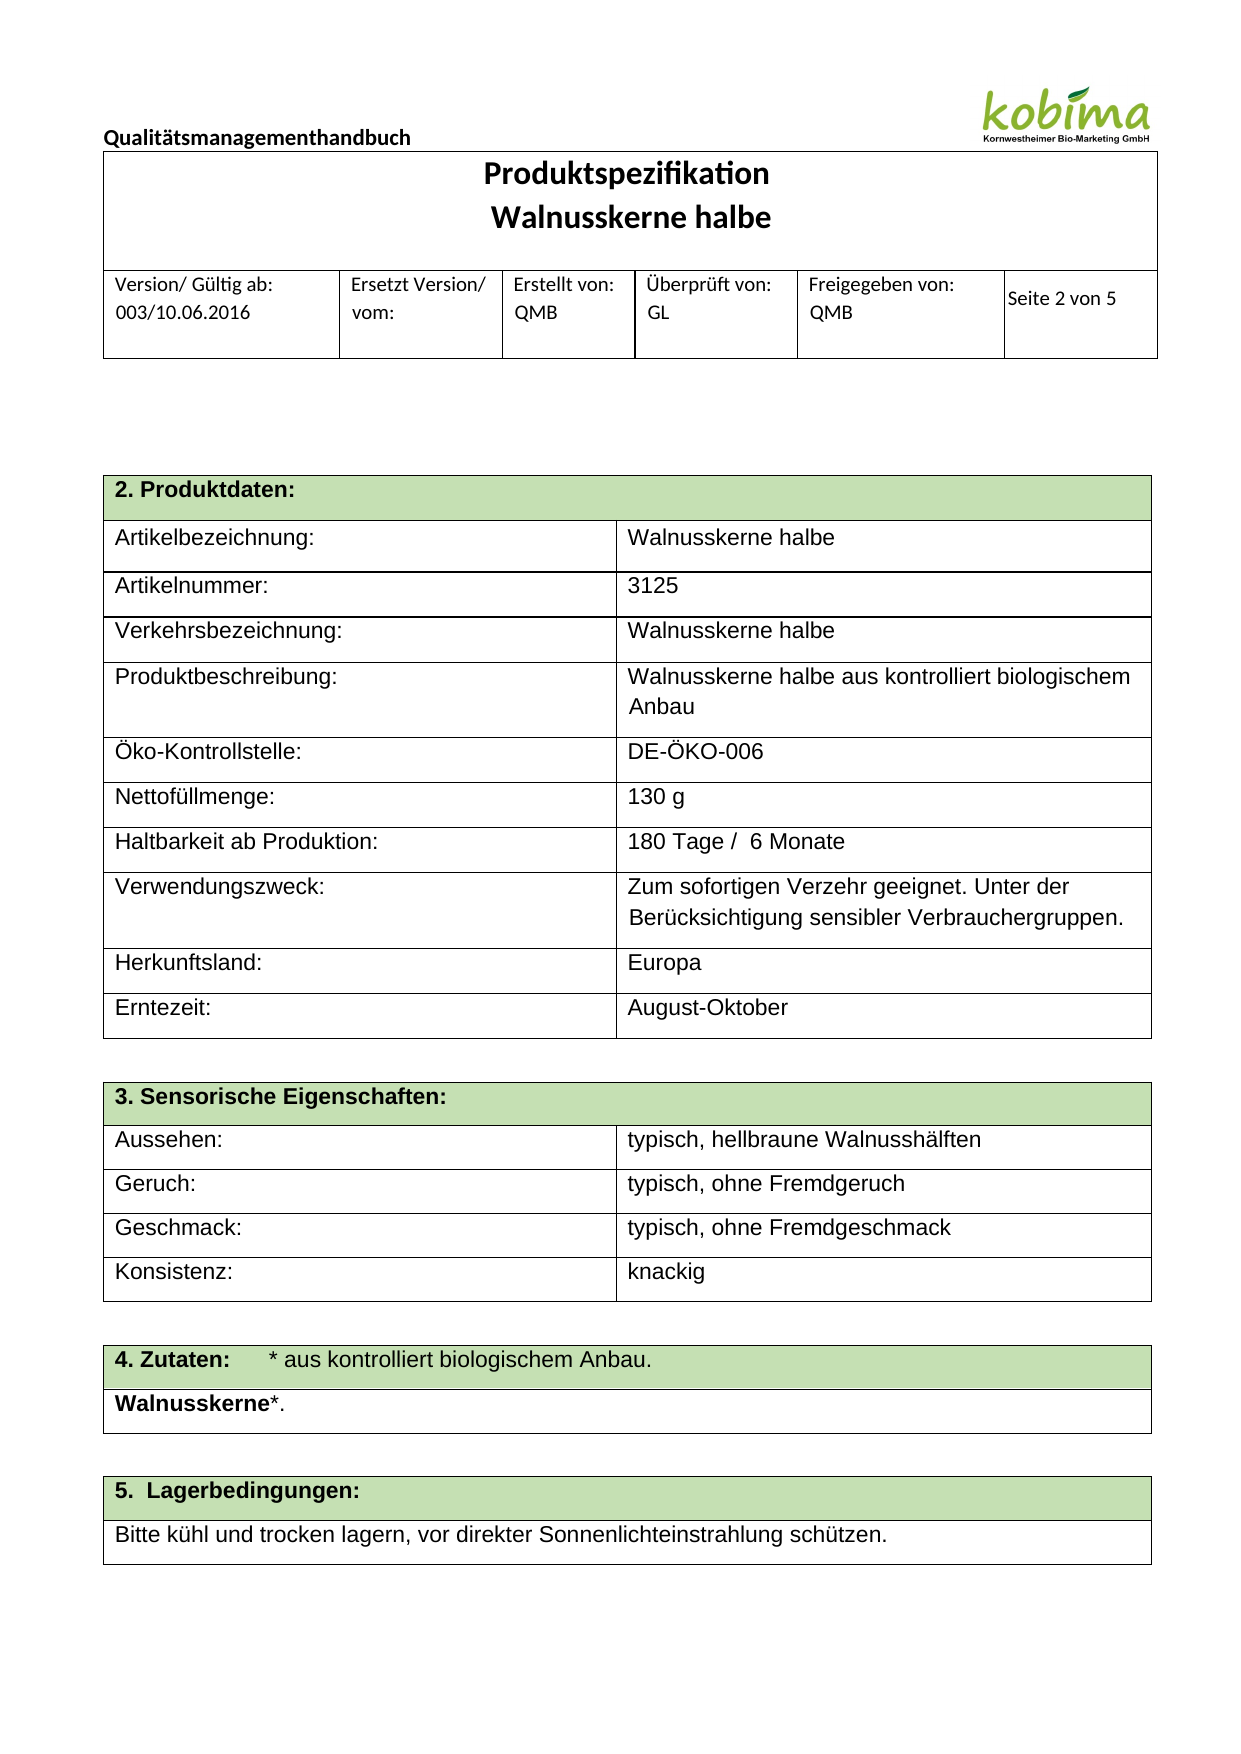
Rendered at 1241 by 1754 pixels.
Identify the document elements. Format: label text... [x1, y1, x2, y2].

table_cell Produktbeschreibung: [104, 663, 616, 737]
table_cell Haltbarkeit ab Produktion: [104, 828, 616, 872]
table_cell Erntezeit: [104, 994, 616, 1038]
table_cell Konsistenz: [104, 1258, 616, 1301]
table_header 2. Produktdaten: [104, 476, 1151, 520]
table_cell Nettofüllmenge: [104, 783, 616, 827]
table_cell Artikelnummer: [104, 573, 616, 616]
table_cell 130 g [617, 783, 1151, 827]
table_cell 180 Tage / 6 Monate [617, 828, 1151, 872]
table_cell Zum sofortigen Verzehr geeignet. Unter der Berücksichtigung sensibler Verbrauchergruppen. [617, 873, 1151, 947]
table_cell Bitte kühl und trocken lagern, vor direkter Sonnenlichteinstrahlung schützen. [104, 1521, 1151, 1564]
table_cell Öko-Kontrollstelle: [104, 738, 616, 782]
table_cell 3125 [617, 573, 1151, 616]
table_header 4. Zutaten: * aus kontrolliert biologischem Anbau. [104, 1346, 1151, 1388]
table_cell Verkehrsbezeichnung: [104, 618, 616, 662]
table_cell typisch, hellbraune Walnusshälften [617, 1126, 1151, 1169]
table_cell Walnusskerne halbe [617, 618, 1151, 662]
table_cell August-Oktober [617, 994, 1151, 1038]
table_cell Aussehen: [104, 1126, 616, 1169]
table_header 3. Sensorische Eigenschaften: [104, 1083, 1151, 1125]
table_cell typisch, ohne Fremdgeruch [617, 1170, 1151, 1213]
table_cell Herkunftsland: [104, 949, 616, 993]
table_cell Verwendungszweck: [104, 873, 616, 947]
table_cell Artikelbezeichnung: [104, 521, 616, 571]
table_cell DE-ÖKO-006 [617, 738, 1151, 782]
table_header 5. Lagerbedingungen: [104, 1477, 1151, 1520]
table_cell Geschmack: [104, 1214, 616, 1257]
table_cell Walnusskerne halbe aus kontrolliert biologischem Anbau [617, 663, 1151, 737]
table_cell knackig [617, 1258, 1151, 1301]
picture [970, 75, 1162, 146]
table_cell typisch, ohne Fremdgeschmack [617, 1214, 1151, 1257]
table_cell Walnusskerne*. [104, 1390, 1151, 1432]
table_cell Europa [617, 949, 1151, 993]
table_cell Walnusskerne halbe [617, 521, 1151, 571]
table_cell Geruch: [104, 1170, 616, 1213]
